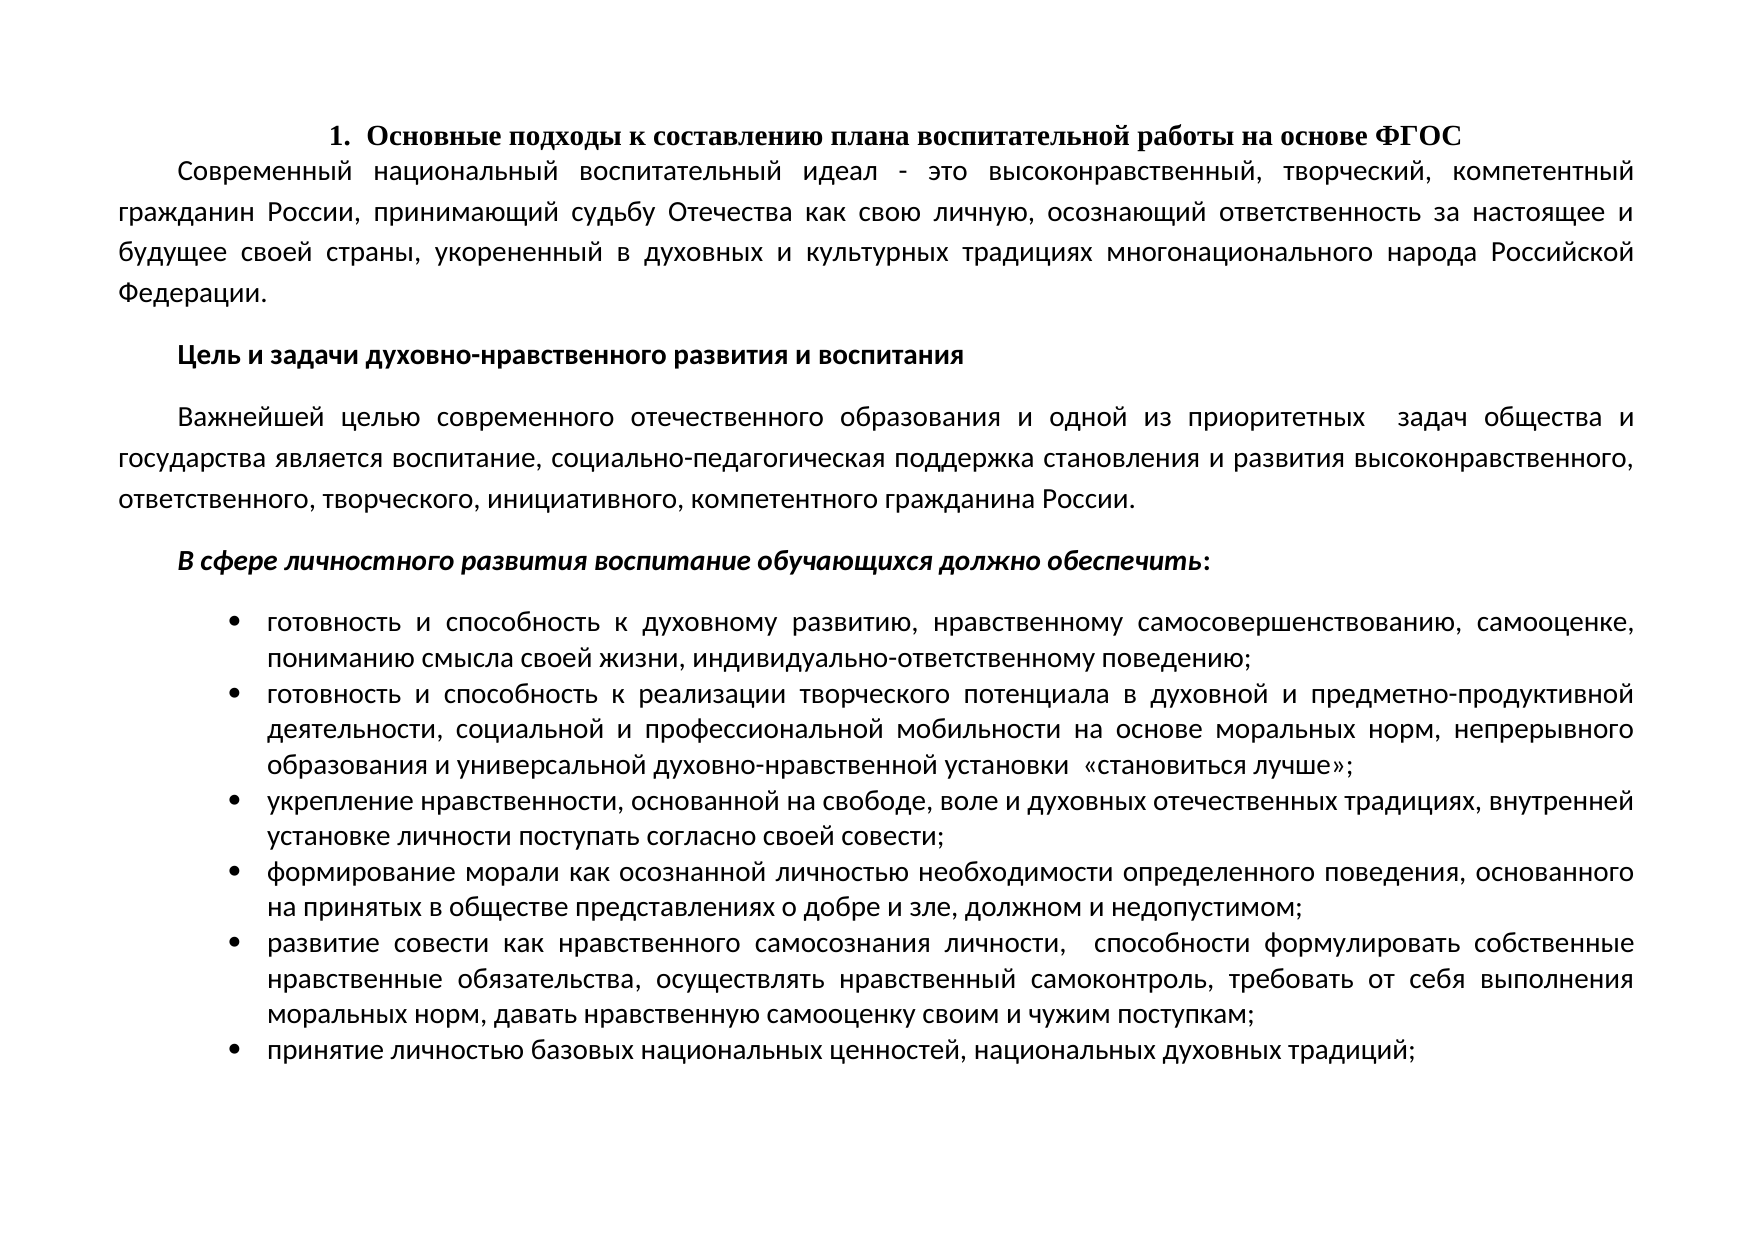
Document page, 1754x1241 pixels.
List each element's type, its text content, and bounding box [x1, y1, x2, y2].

list формирование морали как осознанной личностью необходимости определенного поведения, основанного на принятых в обществе представлениях о добре и зле, должном и недопустимом; [229, 853, 1636, 924]
text Современный национальный воспитательный идеал - это высоконравственный, творческий, компетентный гражданин России, принимающий судьбу Отечества как свою личную, осознающий ответственность за настоящее и будущее своей страны, укорененный в духовных и культурных традициях многонационального народа Российской Федерации. [118, 152, 1636, 310]
text Цель и задачи духовно-нравственного развития и воспитания [118, 336, 1636, 372]
text В сфере личностного развития воспитание обучающихся должно обеспечить: [118, 542, 1636, 577]
list укрепление нравственности, основанной на свободе, воле и духовных отечественных традициях, внутренней установке личности поступать согласно своей совести; [229, 782, 1636, 853]
list Основные подходы к составлению плана воспитательной работы на основе ФГОС [156, 118, 1636, 152]
text Важнейшей целью современного отечественного образования и одной из приоритетных задач общества и государства является воспитание, социально-педагогическая поддержка становления и развития высоконравственного, ответственного, творческого, инициативного, компетентного гражданина России. [118, 398, 1636, 516]
list принятие личностью базовых национальных ценностей, национальных духовных традиций; [229, 1031, 1636, 1067]
list готовность и способность к реализации творческого потенциала в духовной и предметно-продуктивной деятельности, социальной и профессиональной мобильности на основе моральных норм, непрерывного образования и универсальной духовно-нравственной установки «становиться лучше»; [229, 675, 1636, 782]
list развитие совести как нравственного самосознания личности, способности формулировать собственные нравственные обязательства, осуществлять нравственный самоконтроль, требовать от себя выполнения моральных норм, давать нравственную самооценку своим и чужим поступкам; [229, 924, 1636, 1031]
list готовность и способность к духовному развитию, нравственному самосовершенствованию, самооценке, пониманию смысла своей жизни, индивидуально-ответственному поведению; [229, 603, 1636, 675]
